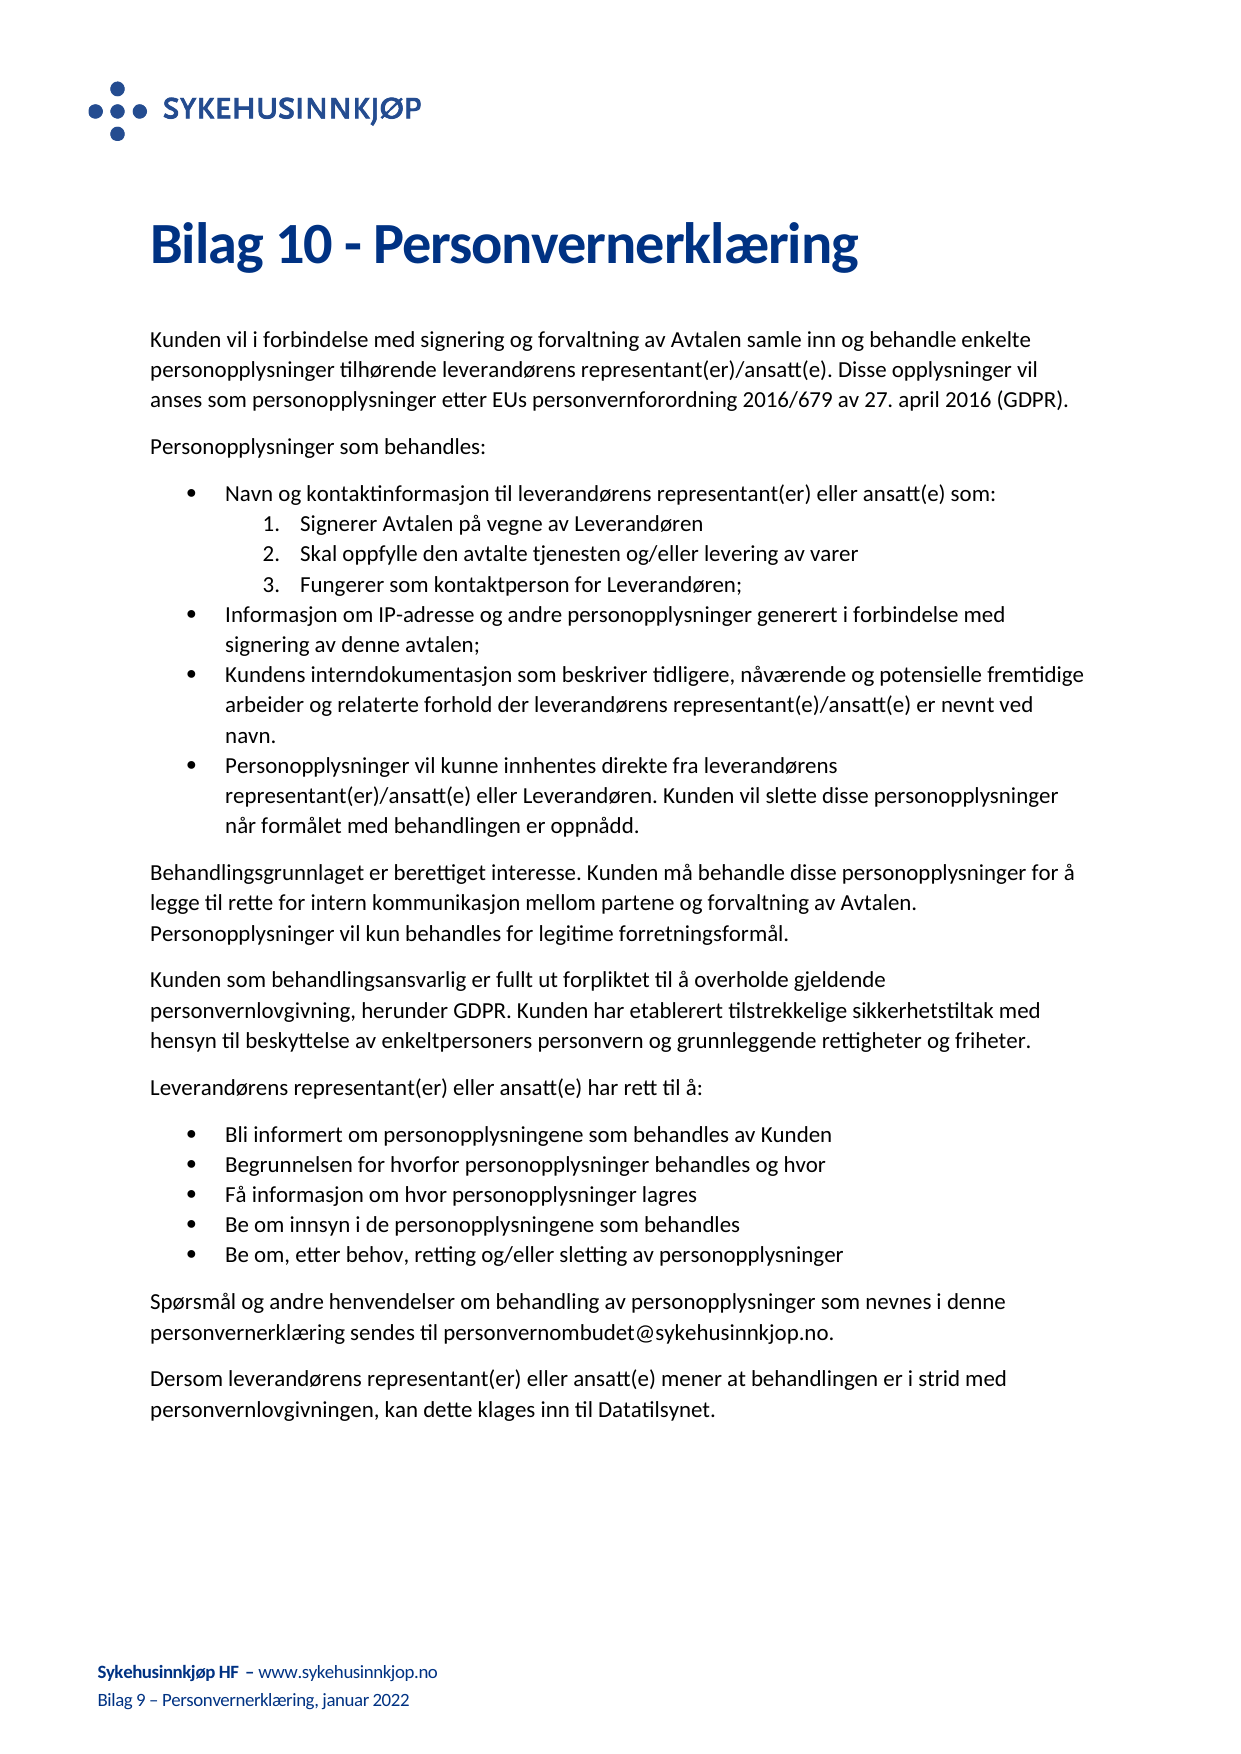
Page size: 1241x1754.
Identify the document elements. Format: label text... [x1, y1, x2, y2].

text Personopplysninger som behandles: [150, 432, 1090, 460]
text Kunden som behandlingsansvarlig er fullt ut forpliktet til å overholde gjeldende personvernlovgivning, herunder GDPR. Kunden har etablerert tilstrekkelige sikkerhetstiltak med hensyn til beskyttelse av enkeltpersoners personvern og grunnleggende rettigheter og friheter. [150, 966, 1090, 1054]
list Informasjon om IP-adresse og andre personopplysninger generert i forbindelse med signering av denne avtalen; [187, 600, 1090, 658]
list Få informasjon om hvor personopplysninger lagres [187, 1180, 1090, 1208]
text Kunden vil i forbindelse med signering og forvaltning av Avtalen samle inn og behandle enkelte personopplysninger tilhørende leverandørens representant(er)/ansatt(e). Disse opplysninger vil anses som personopplysninger etter EUs personvernforordning 2016/679 av 27. april 2016 (GDPR). [150, 325, 1090, 413]
title Bilag 10 - Personvernerklæring [150, 207, 1090, 278]
list Kundens interndokumentasjon som beskriver tidligere, nåværende og potensielle fremtidige arbeider og relaterte forhold der leverandørens representant(e)/ansatt(e) er nevnt ved navn. [187, 660, 1090, 749]
list Skal oppfylle den avtalte tjenesten og/eller levering av varer [262, 539, 1090, 567]
list Signerer Avtalen på vegne av Leverandøren [262, 509, 1090, 537]
list Bli informert om personopplysningene som behandles av Kunden [187, 1120, 1090, 1148]
text Behandlingsgrunnlaget er berettiget interesse. Kunden må behandle disse personopplysninger for å legge til rette for intern kommunikasjon mellom partene og forvaltning av Avtalen. Personopplysninger vil kun behandles for legitime forretningsformål. [150, 858, 1090, 947]
list Be om, etter behov, retting og/eller sletting av personopplysninger [187, 1241, 1090, 1268]
list Be om innsyn i de personopplysningene som behandles [187, 1210, 1090, 1238]
text Leverandørens representant(er) eller ansatt(e) har rett til å: [150, 1073, 1090, 1101]
list Fungerer som kontaktperson for Leverandøren; [262, 570, 1090, 598]
list Personopplysninger vil kunne innhentes direkte fra leverandørens representant(er)/ansatt(e) eller Leverandøren. Kunden vil slette disse personopplysninger når formålet med behandlingen er oppnådd. [187, 751, 1090, 839]
text Spørsmål og andre henvendelser om behandling av personopplysninger som nevnes i denne personvernerklæring sendes til personvernombudet@sykehusinnkjop.no. [150, 1287, 1090, 1346]
list Navn og kontaktinformasjon til leverandørens representant(er) eller ansatt(e) som: [187, 479, 1090, 507]
text Dersom leverandørens representant(er) eller ansatt(e) mener at behandlingen er i strid med personvernlovgivningen, kan dette klages inn til Datatilsynet. [150, 1364, 1090, 1423]
list Begrunnelsen for hvorfor personopplysninger behandles og hvor [187, 1150, 1090, 1178]
picture [88, 81, 421, 141]
